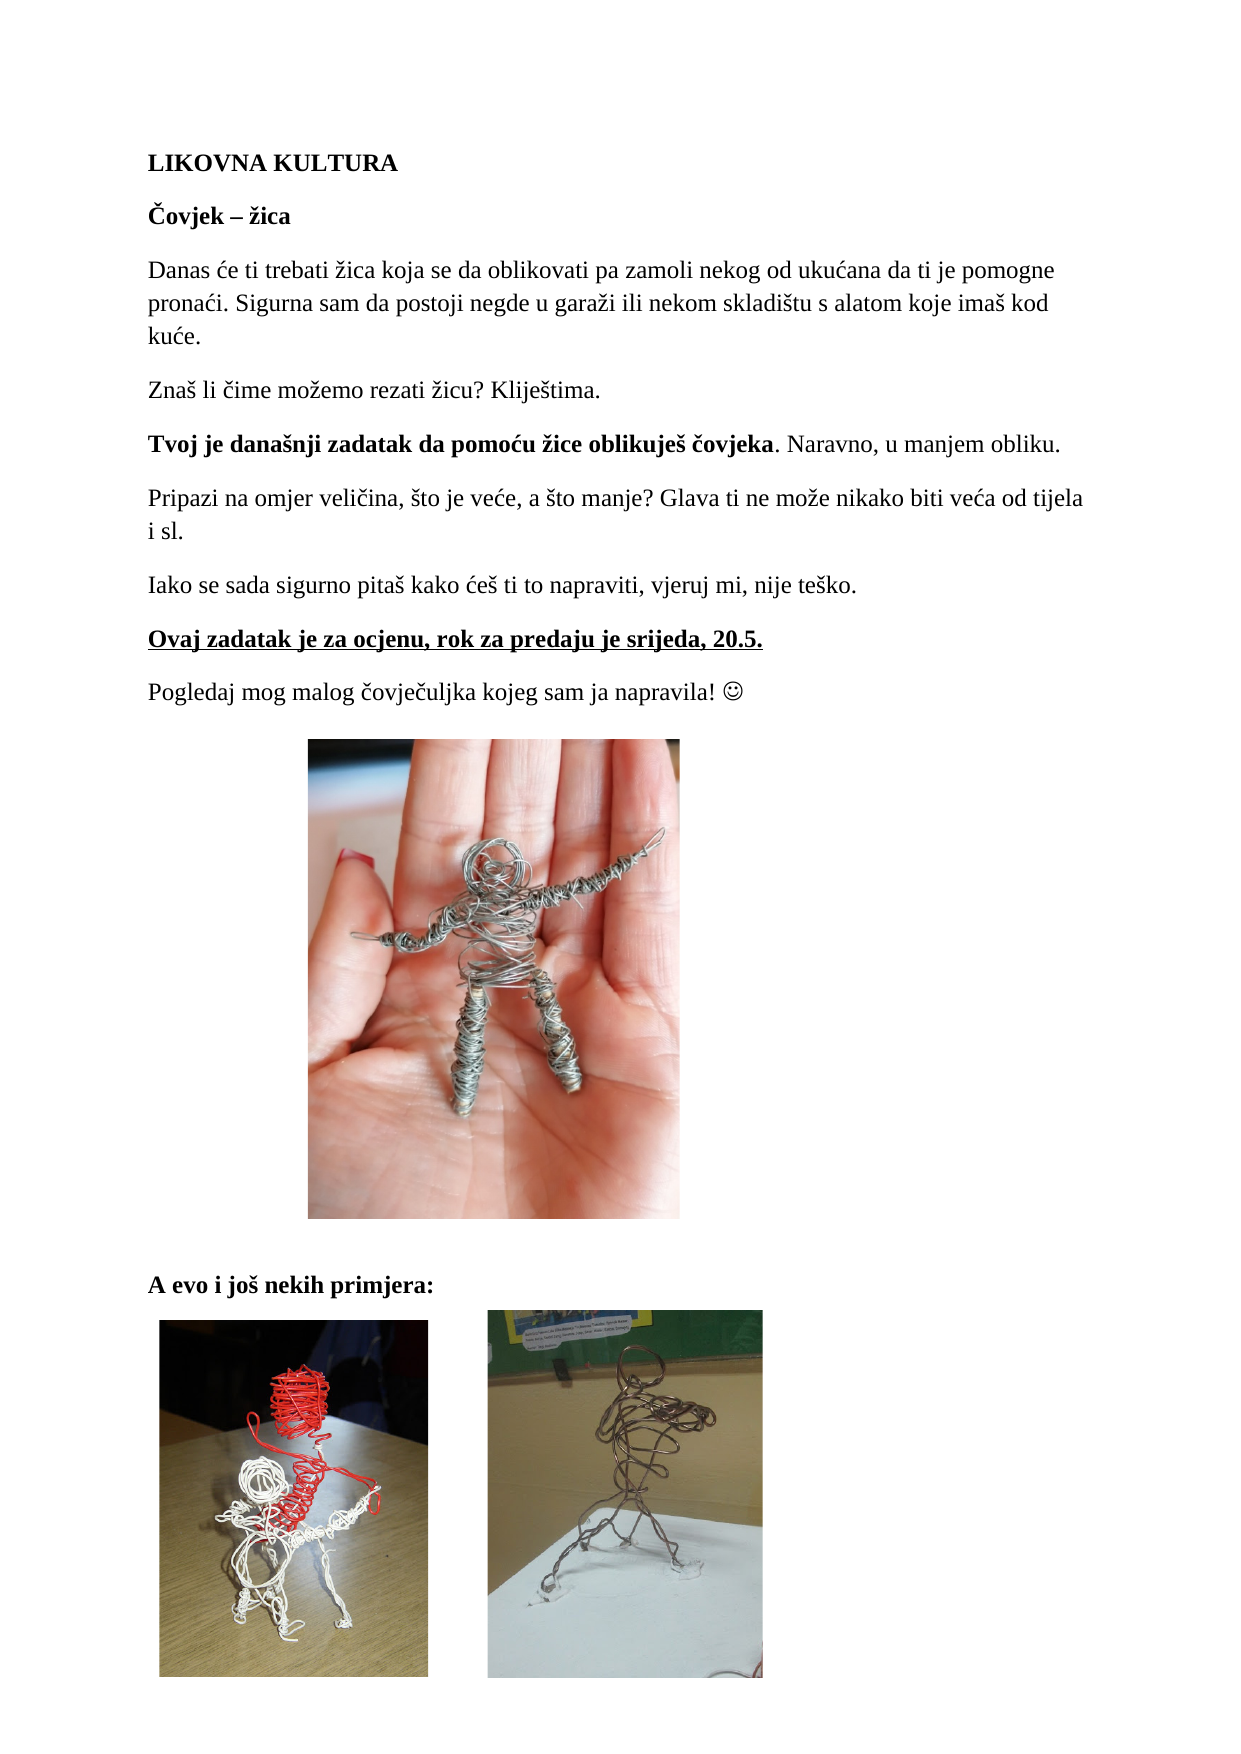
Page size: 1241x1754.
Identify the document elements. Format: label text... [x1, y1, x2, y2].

text Danas će ti trebati žica koja se da oblikovati pa zamoli nekog od ukućana da ti je pomogne pronaći. Sigurna sam da postoji negde u garaži ili nekom skladištu s alatom koje imaš kod kuće. [148, 255, 1093, 350]
text LIKOVNA KULTURA [148, 148, 1093, 176]
text Znaš li čime možemo rezati žicu? Kliještima. [148, 375, 1093, 404]
picture [159, 1320, 429, 1677]
text Čovjek – žica [148, 201, 1093, 230]
text A evo i još nekih primjera: [148, 1270, 1093, 1299]
text Tvoj je današnji zadatak da pomoću žice oblikuješ čovjeka. Naravno, u manjem obliku. [148, 429, 1093, 458]
text Pogledaj mog malog čovječuljka kojeg sam ja napravila! [148, 677, 1093, 706]
picture [307, 739, 680, 1219]
text Pripazi na omjer veličina, što je veće, a što manje? Glava ti ne može nikako biti veća od tijela i sl. [148, 483, 1093, 545]
text Iako se sada sigurno pitaš kako ćeš ti to napraviti, vjeruj mi, nije teško. [148, 570, 1093, 598]
text Ovaj zadatak je za ocjenu, rok za predaju je srijeda, 20.5. [148, 624, 1093, 652]
picture [487, 1310, 763, 1678]
